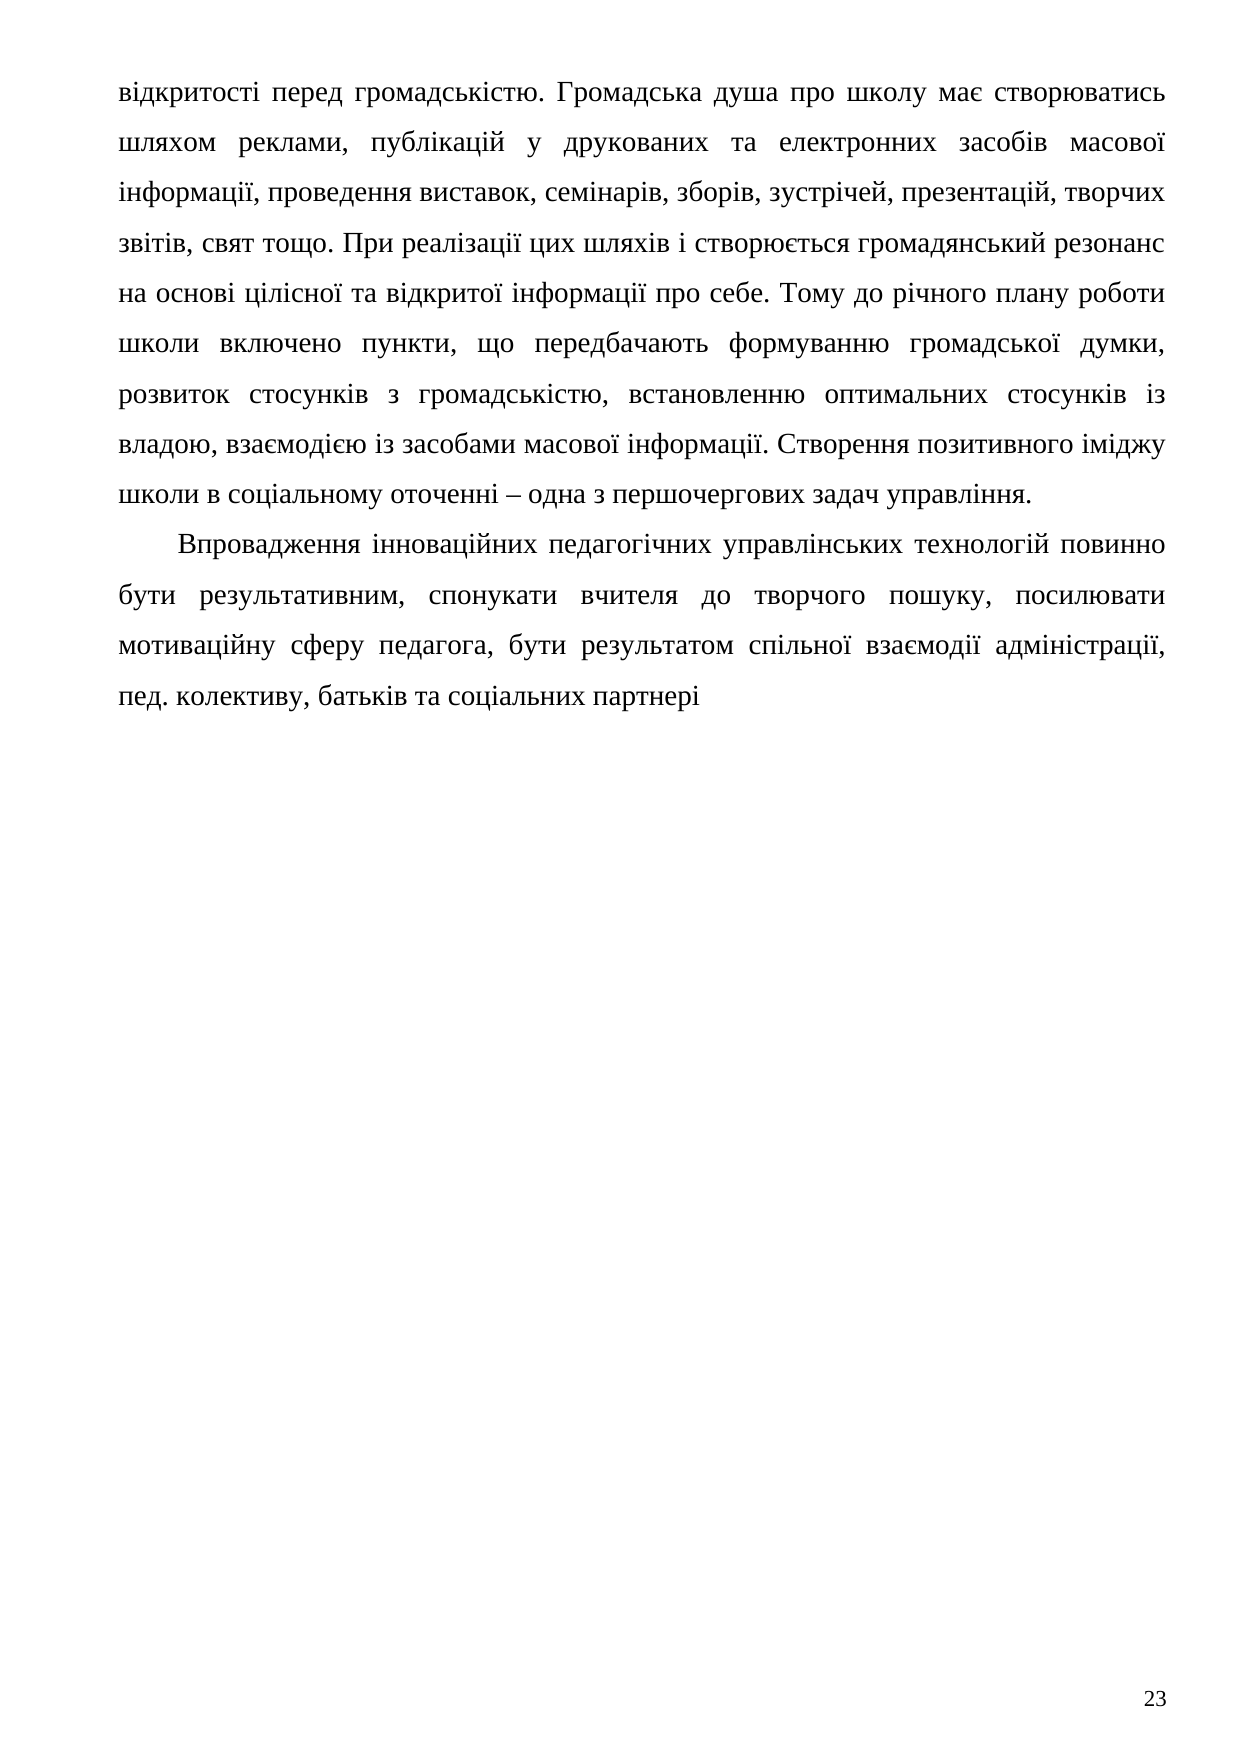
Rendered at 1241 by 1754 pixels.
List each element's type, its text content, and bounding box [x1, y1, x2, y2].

text Впровадження інноваційних педагогічних управлінських технологій повинно бути результативним, спонукати вчителя до творчого пошуку, посилювати мотиваційну сферу педагога, бути результатом спільної взаємодії адміністрації, пед. колективу, батьків та соціальних партнері [118, 527, 1167, 711]
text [118, 74, 1167, 510]
